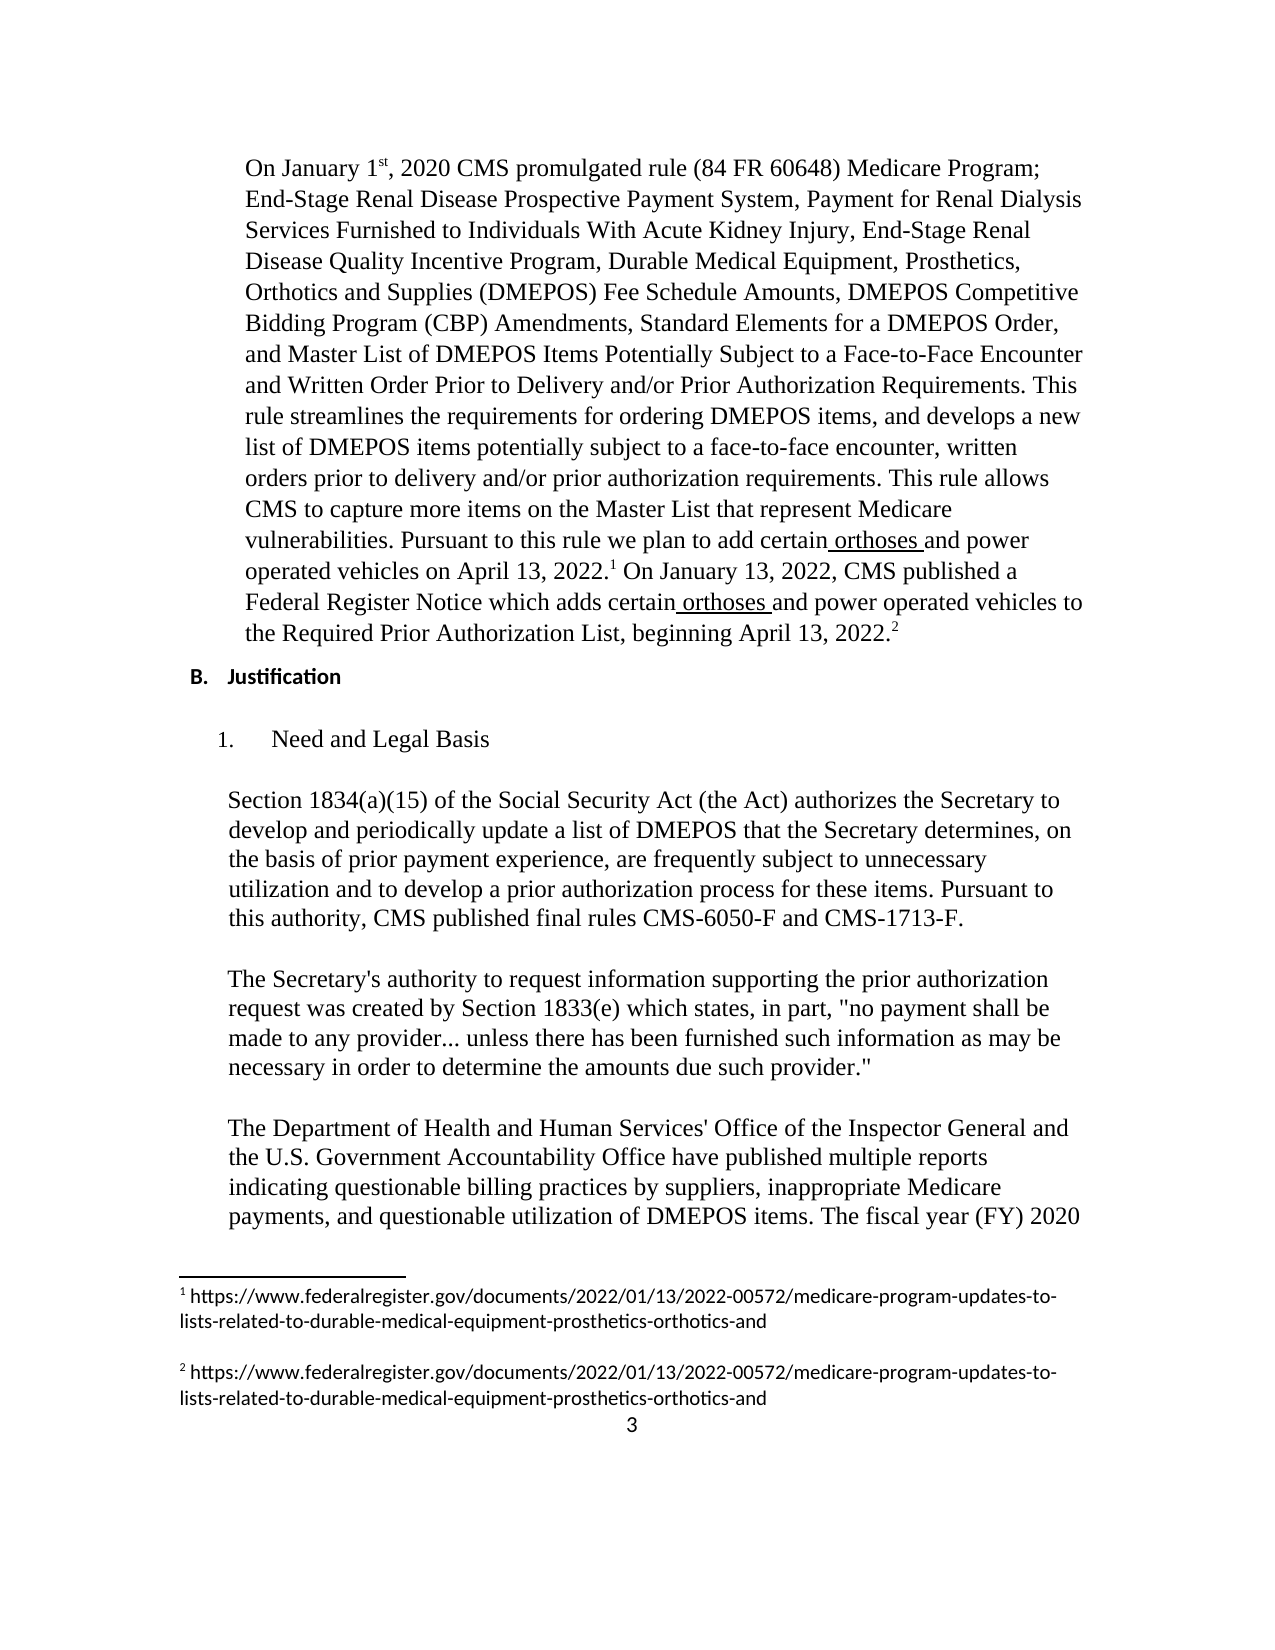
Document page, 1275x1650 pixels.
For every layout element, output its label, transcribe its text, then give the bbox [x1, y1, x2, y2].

list Justification [190, 662, 1084, 690]
text Section 1834(a)(15) of the Social Security Act (the Act) authorizes the Secretary to develop and periodically update a list of DMEPOS that the Secretary determines, on the basis of prior payment experience, are frequently subject to unnecessary utilization and to develop a prior authorization process for these items. Pursuant to this authority, CMS published final rules CMS-6050-F and CMS-1713-F. [227, 785, 1084, 932]
subtitle On January 1st, 2020 CMS promulgated rule (84 FR 60648) Medicare Program; End-Stage Renal Disease Prospective Payment System, Payment for Renal Dialysis Services Furnished to Individuals With Acute Kidney Injury, End-Stage Renal Disease Quality Incentive Program, Durable Medical Equipment, Prosthetics, Orthotics and Supplies (DMEPOS) Fee Schedule Amounts, DMEPOS Competitive Bidding Program (CBP) Amendments, Standard Elements for a DMEPOS Order, and Master List of DMEPOS Items Potentially Subject to a Face-to-Face Encounter and Written Order Prior to Delivery and/or Prior Authorization Requirements. This rule streamlines the requirements for ordering DMEPOS items, and develops a new list of DMEPOS items potentially subject to a face-to-face encounter, written orders prior to delivery and/or prior authorization requirements. This rule allows CMS to capture more items on the Master List that represent Medicare vulnerabilities. Pursuant to this rule we plan to add certain orthoses and power operated vehicles on April 13, 2022. On January 13, 2022, CMS published a Federal Register Notice which adds certain orthoses and power operated vehicles to the Required Prior Authorization List, beginning April 13, 2022. [245, 153, 1084, 647]
subtitle Need and Legal Basis [217, 724, 1084, 752]
text The Secretary's authority to request information supporting the prior authorization request was created by Section 1833(e) which states, in part, "no payment shall be made to any provider... unless there has been furnished such information as may be necessary in order to determine the amounts due such provider." [227, 964, 1084, 1081]
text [227, 1113, 1084, 1230]
